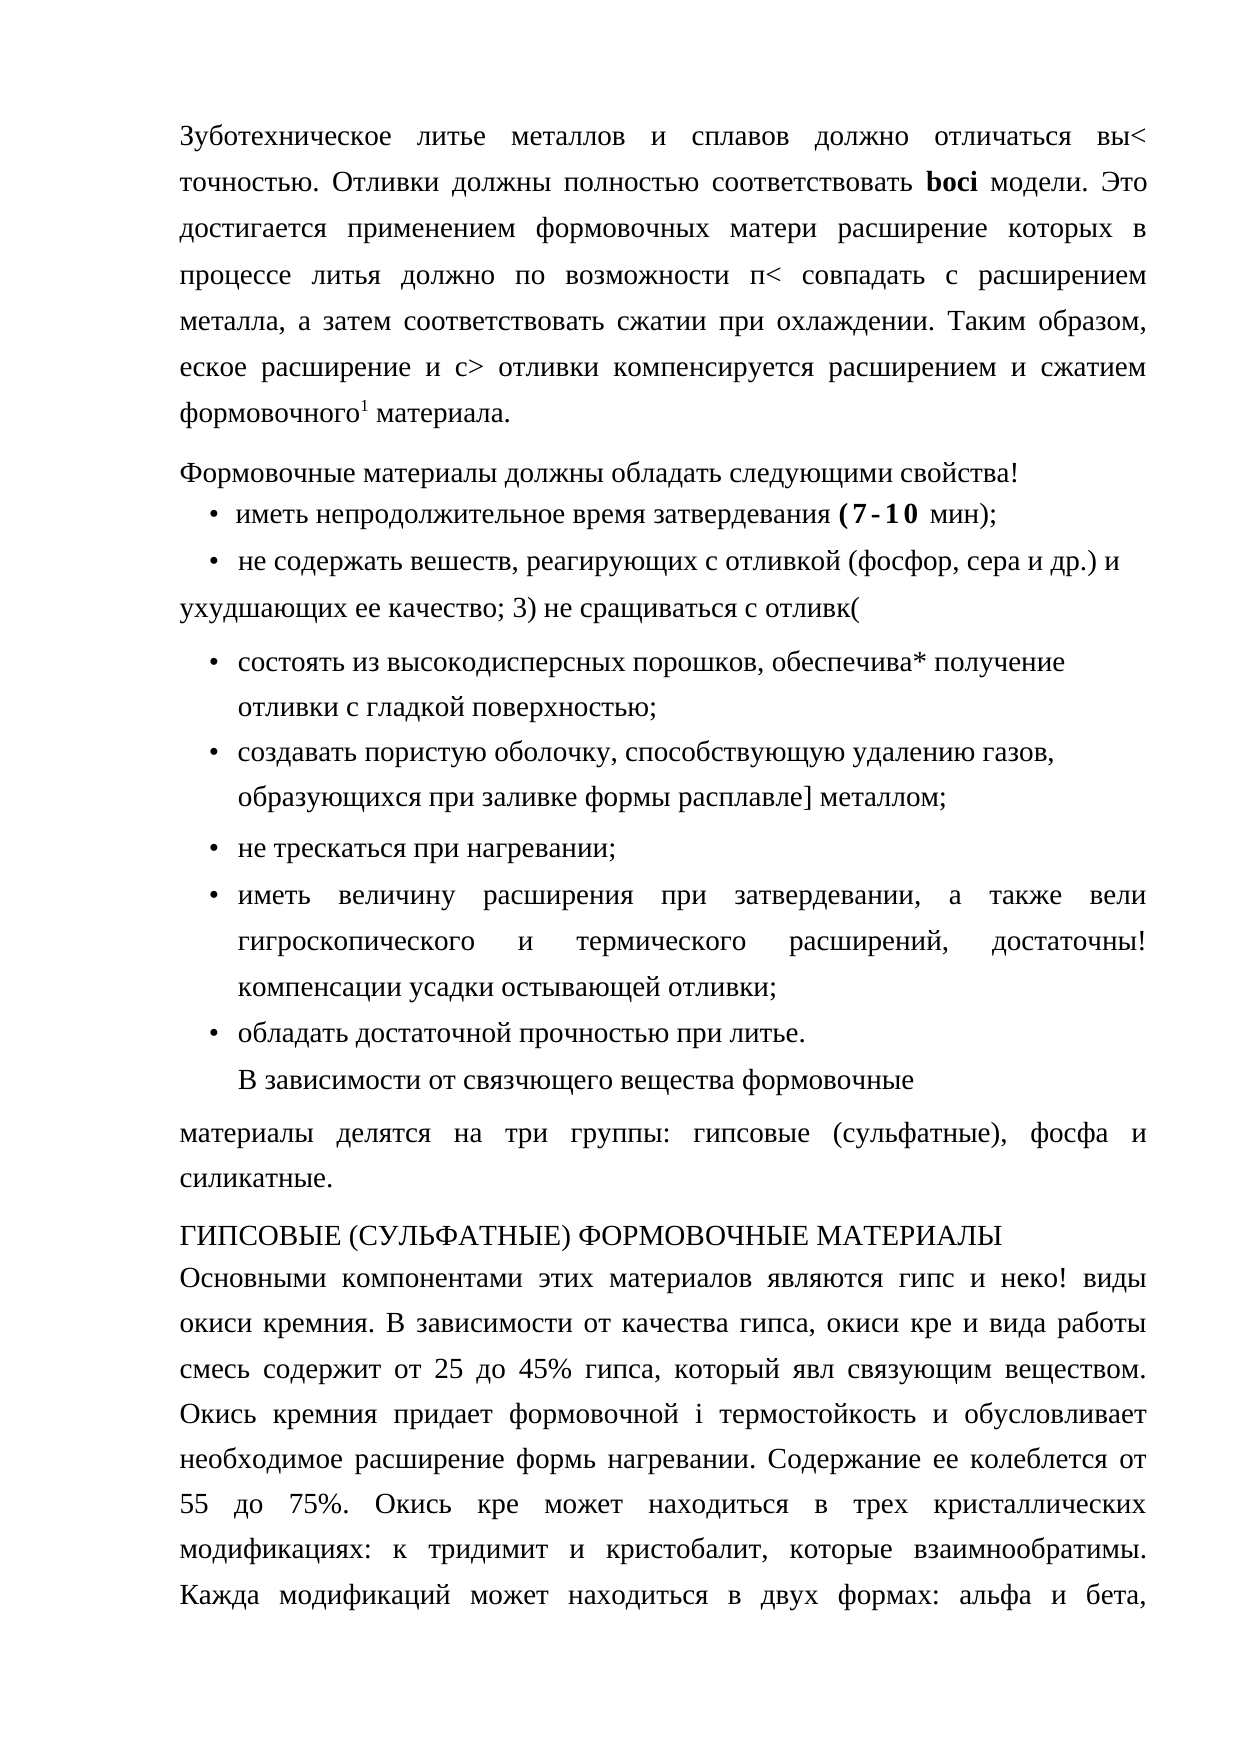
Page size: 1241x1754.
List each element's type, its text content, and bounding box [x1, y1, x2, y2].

list иметь непродолжительное время затвердевания (7-10 мин); [208, 496, 1152, 530]
text ГИПСОВЫЕ (СУЛЬФАТНЫЕ) ФОРМОВОЧНЫЕ МАТЕРИАЛЫ [179, 1218, 1152, 1251]
list не содержать вешеств, реагирующих с отливкой (фосфор, сера и др.) и ухудшающих ее качество; 3) не сращиваться с отливк( [179, 543, 1147, 623]
text В зависимости от связчющего вещества формовочные [238, 1062, 1152, 1095]
text Зуботехническое литье металлов и сплавов должно отличаться вы< точностью. Отливки должны полностью соответствовать boci модели. Это достигается применением формовочных матери расширение которых в процессе литья должно по возможности п< совпадать с расширением металла, а затем соответствовать сжатии при охлаждении. Таким образом, еское расширение и с> отливки компенсируется расширением и сжатием формовочного1 материала. [179, 118, 1147, 429]
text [179, 1260, 1147, 1610]
list иметь величину расширения при затвердевании, а также вели гигроскопического и термического расширений, достаточны! компенсации усадки остывающей отливки; [208, 877, 1147, 1003]
list обладать достаточной прочностью при литье. [208, 1016, 1152, 1049]
text материалы делятся на три группы: гипсовые (сульфатные), фосфа и силикатные. [179, 1115, 1147, 1193]
list состоять из высокодисперсных порошков, обеспечива* получение отливки с гладкой поверхностью; [208, 644, 1147, 723]
list не трескаться при нагревании; [208, 831, 1152, 864]
text Формовочные материалы должны обладать следующими свойства! [179, 455, 1152, 488]
list создавать пористую оболочку, способствующую удалению газов, образующихся при заливке формы расплавле] металлом; [208, 734, 1147, 813]
